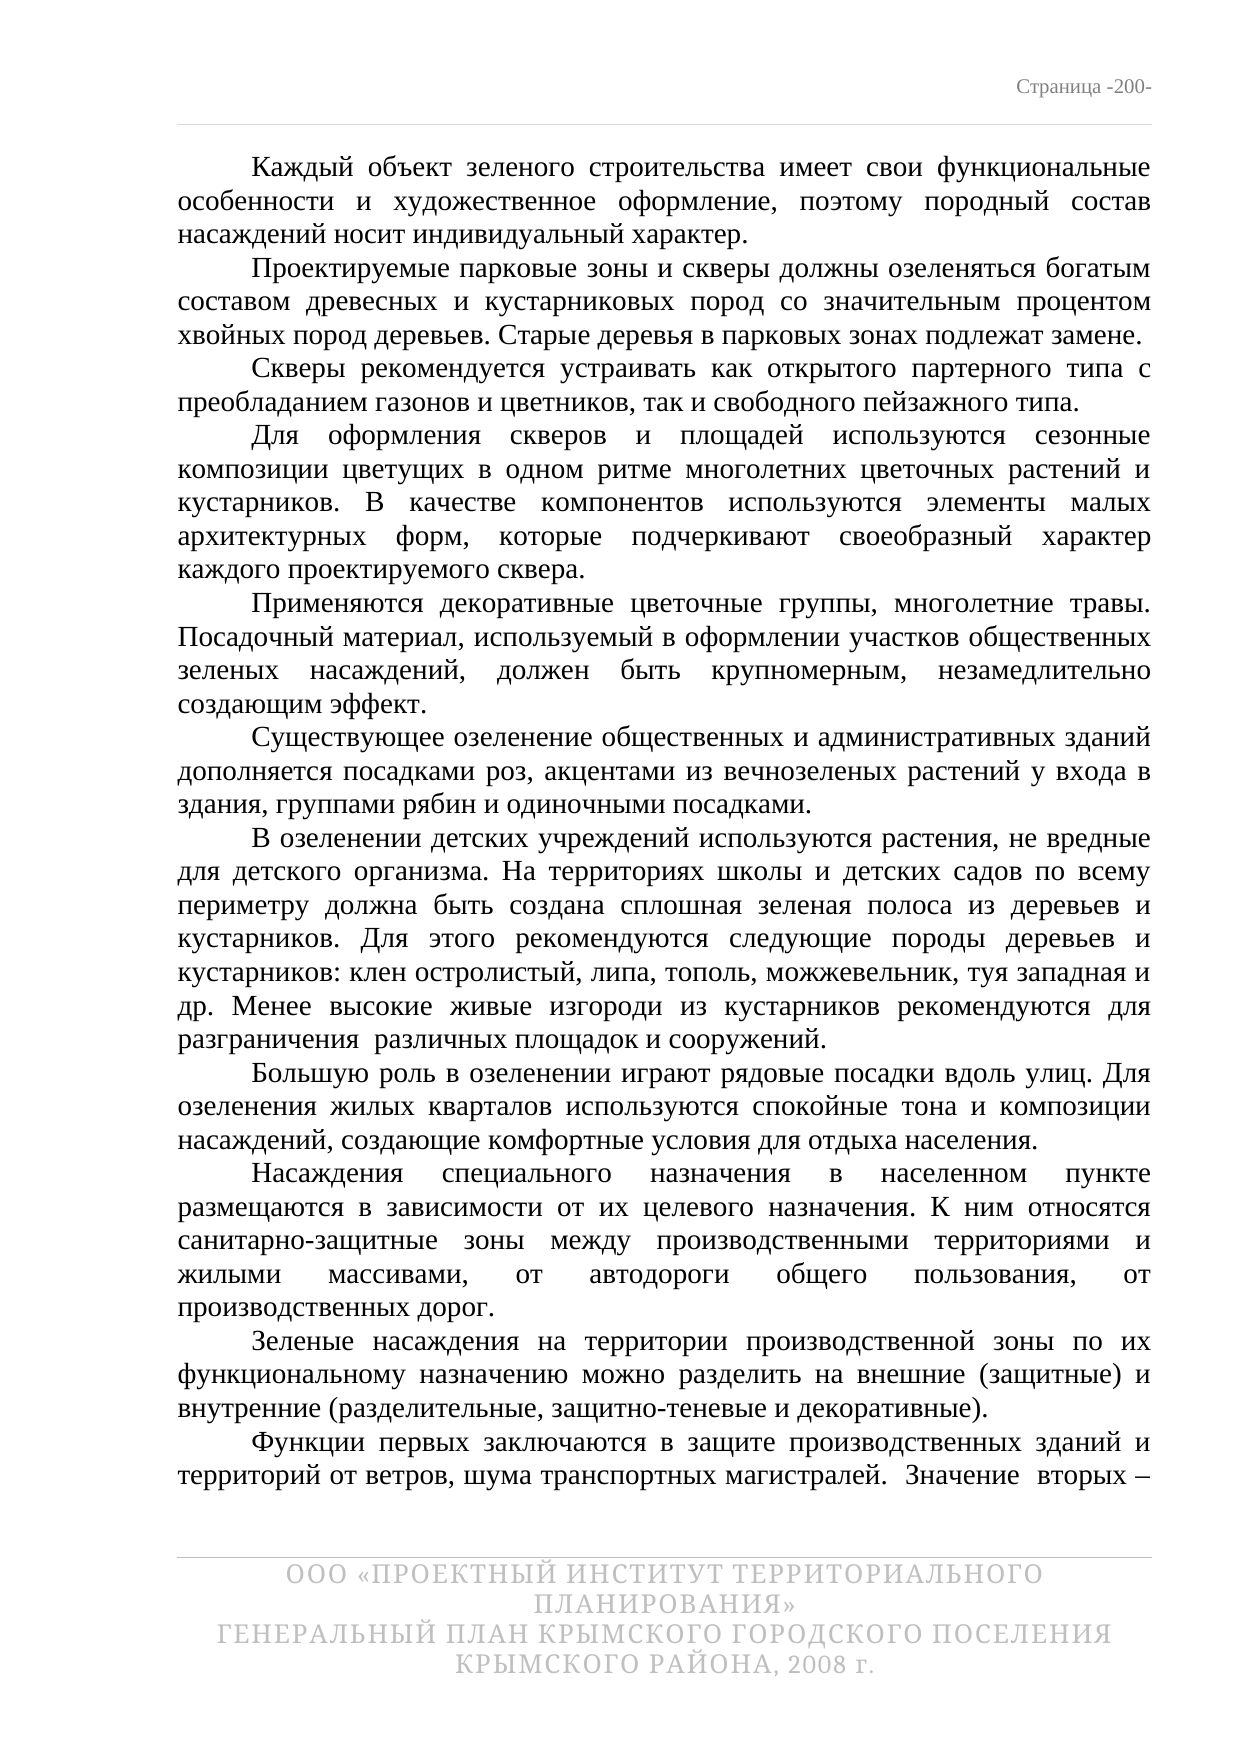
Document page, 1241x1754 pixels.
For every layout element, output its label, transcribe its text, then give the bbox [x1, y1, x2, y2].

text Скверы рекомендуется устраивать как открытого партерного типа с преобладанием газонов и цветников, так и свободного пейзажного типа. [177, 350, 1152, 417]
text Проектируемые парковые зоны и скверы должны озеленяться богатым составом древесных и кустарниковых пород со значительным процентом хвойных пород деревьев. Старые деревья в парковых зонах подлежат замене. [177, 250, 1152, 350]
text Зеленые насаждения на территории производственной зоны по их функциональному назначению можно разделить на внешние (защитные) и внутренние (разделительные, защитно-теневые и декоративные). [177, 1323, 1152, 1424]
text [177, 1424, 1152, 1491]
text Каждый объект зеленого строительства имеет свои функциональные особенности и художественное оформление, поэтому породный состав насаждений носит индивидуальный характер. [177, 149, 1152, 250]
text В озеленении детских учреждений используются растения, не вредные для детского организма. На территориях школы и детских садов по всему периметру должна быть создана сплошная зеленая полоса из деревьев и кустарников. Для этого рекомендуются следующие породы деревьев и кустарников: клен остролистый, липа, тополь, можжевельник, туя западная и др. Менее высокие живые изгороди из кустарников рекомендуются для разграничения различных площадок и сооружений. [177, 820, 1152, 1055]
text Применяются декоративные цветочные группы, многолетние травы. Посадочный материал, используемый в оформлении участков общественных зеленых насаждений, должен быть крупномерным, незамедлительно создающим эффект. [177, 585, 1152, 719]
text Насаждения специального назначения в населенном пункте размещаются в зависимости от их целевого назначения. К ним относятся санитарно-защитные зоны между производственными территориями и жилыми массивами, от автодороги общего пользования, от производственных дорог. [177, 1155, 1152, 1323]
text Большую роль в озеленении играют рядовые посадки вдоль улиц. Для озеленения жилых кварталов используются спокойные тона и композиции насаждений, создающие комфортные условия для отдыха населения. [177, 1055, 1152, 1155]
text Существующее озеленение общественных и административных зданий дополняется посадками роз, акцентами из вечнозеленых растений у входа в здания, группами рябин и одиночными посадками. [177, 719, 1152, 820]
text Для оформления скверов и площадей используются сезонные композиции цветущих в одном ритме многолетних цветочных растений и кустарников. В качестве компонентов используются элементы малых архитектурных форм, которые подчеркивают своеобразный характер каждого проектируемого сквера. [177, 417, 1152, 585]
